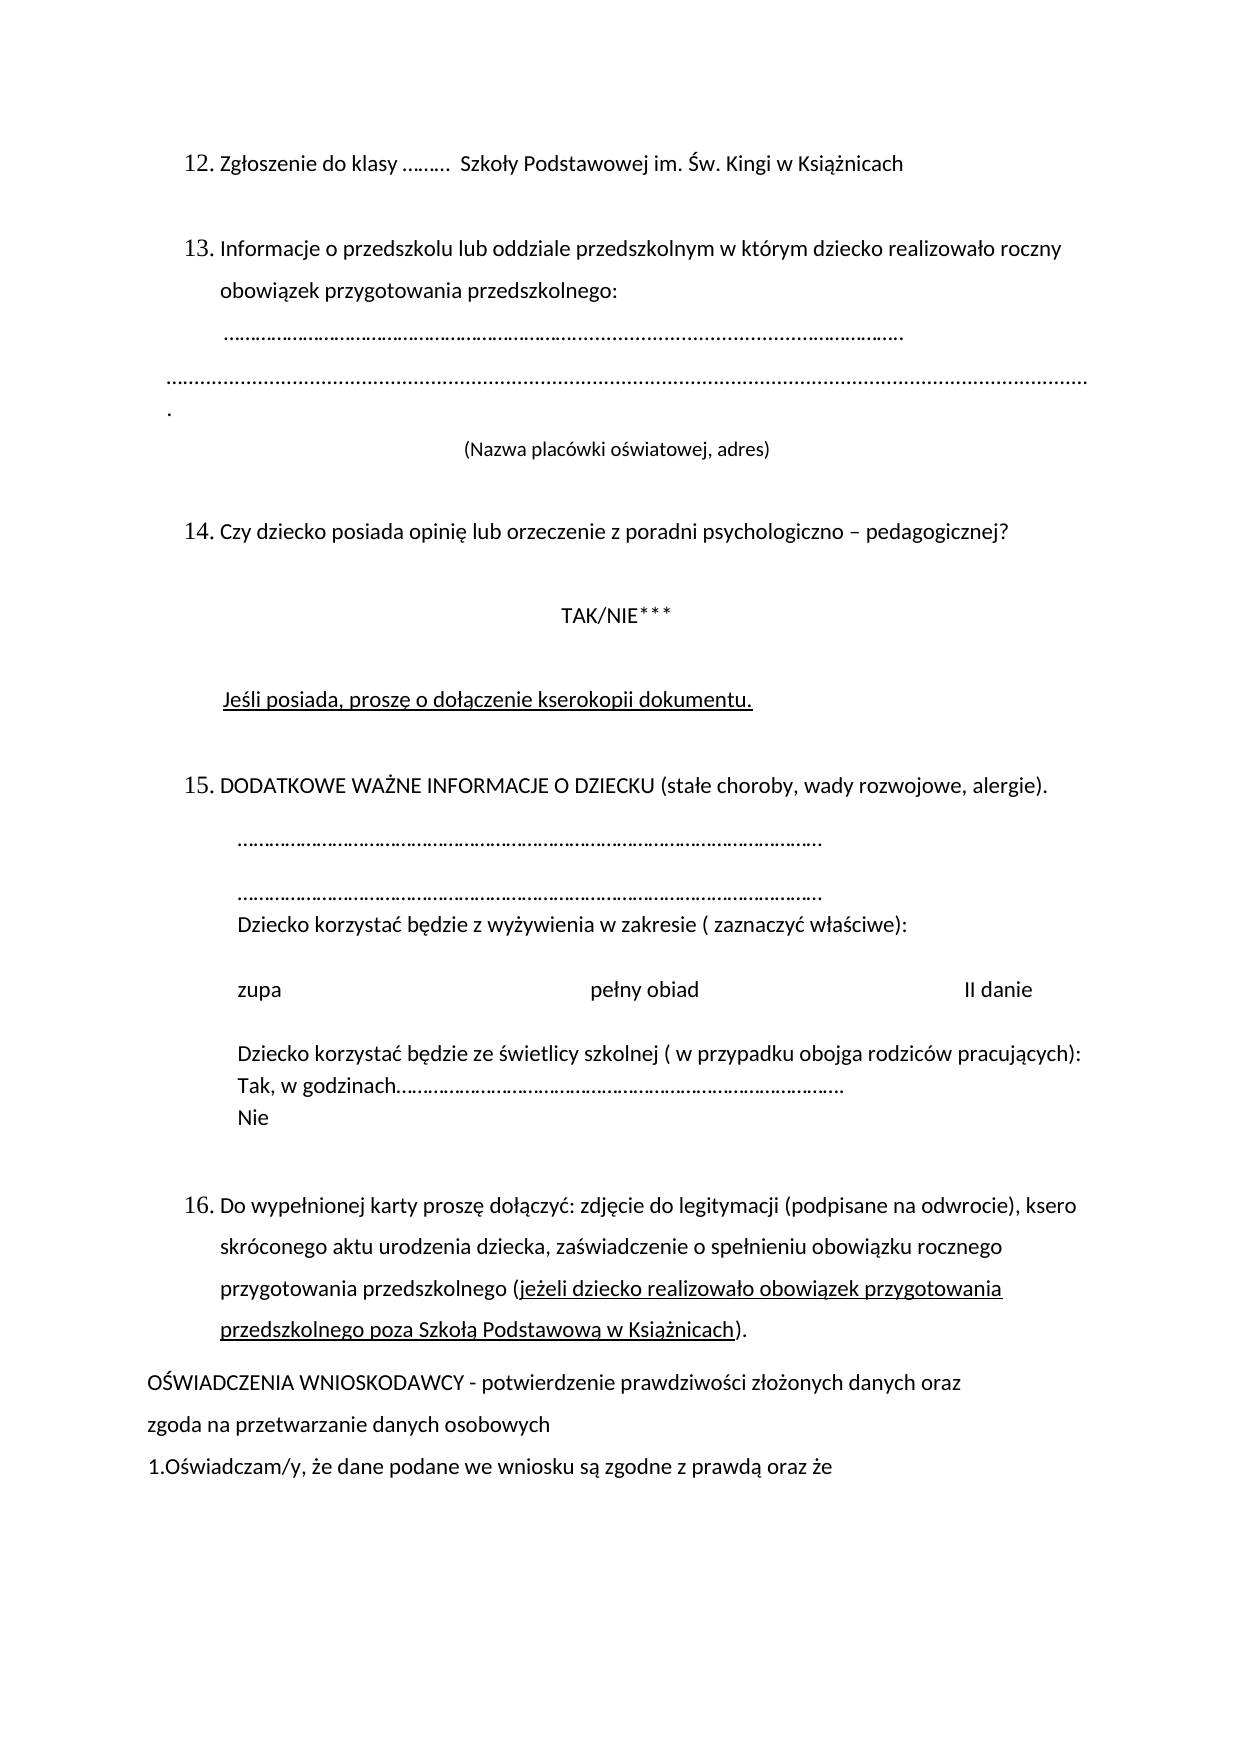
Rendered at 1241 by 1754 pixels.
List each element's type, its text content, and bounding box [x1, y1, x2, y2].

text Dziecko korzystać będzie z wyżywienia w zakresie ( zaznaczyć właściwe): [237, 910, 1093, 938]
list Czy dziecko posiada opinię lub orzeczenie z poradni psychologiczno – pedagogicznej? [183, 516, 1093, 545]
text …………………………………………………………..........................................…………….. [224, 318, 1093, 346]
text Nie [237, 1103, 1093, 1132]
list DODATKOWE WAŻNE INFORMACJE O DZIECKU (stałe choroby, wady rozwojowe, alergie). [183, 770, 1093, 799]
text ………………………………………………………………………………………………… [237, 824, 1093, 852]
text Dziecko korzystać będzie ze świetlicy szkolnej ( w przypadku obojga rodziców pracujących): [237, 1039, 1093, 1067]
text zupa pełny obiad II danie [237, 975, 1093, 1003]
list Informacje o przedszkolu lub oddziale przedszkolnym w którym dziecko realizowało roczny obowiązek przygotowania przedszkolnego: [183, 233, 1093, 304]
list Do wypełnionej karty proszę dołączyć: zdjęcie do legitymacji (podpisane na odwrocie), ksero skróconego aktu urodzenia dziecka, zaświadczenie o spełnieniu obowiązku rocznego przygotowania przedszkolnego (jeżeli dziecko realizowało obowiązek przygotowania przedszkolnego poza Szkołą Podstawową w Książnicach). [183, 1190, 1093, 1343]
text Tak, w godzinach…………………………………………………………………………. [237, 1071, 1093, 1099]
text TAK/NIE*** [148, 602, 1086, 630]
text OŚWIADCZENIA WNIOSKODAWCY - potwierdzenie prawdziwości złożonych danych oraz [147, 1368, 1093, 1396]
list Zgłoszenie do klasy ……… Szkoły Podstawowej im. Św. Kingi w Książnicach [183, 148, 1093, 177]
text zgoda na przetwarzanie danych osobowych [147, 1410, 1093, 1438]
text (Nazwa placówki oświatowej, adres) [148, 436, 1086, 462]
text 1.Oświadczam/y, że dane podane we wniosku są zgodne z prawdą oraz że [148, 1452, 1093, 1480]
text ….............................................................................................................................................................. [166, 362, 1093, 422]
text Jeśli posiada, proszę o dołączenie kserokopii dokumentu. [223, 685, 1093, 713]
text ………………………………………………………………………………………………… [237, 878, 1093, 906]
